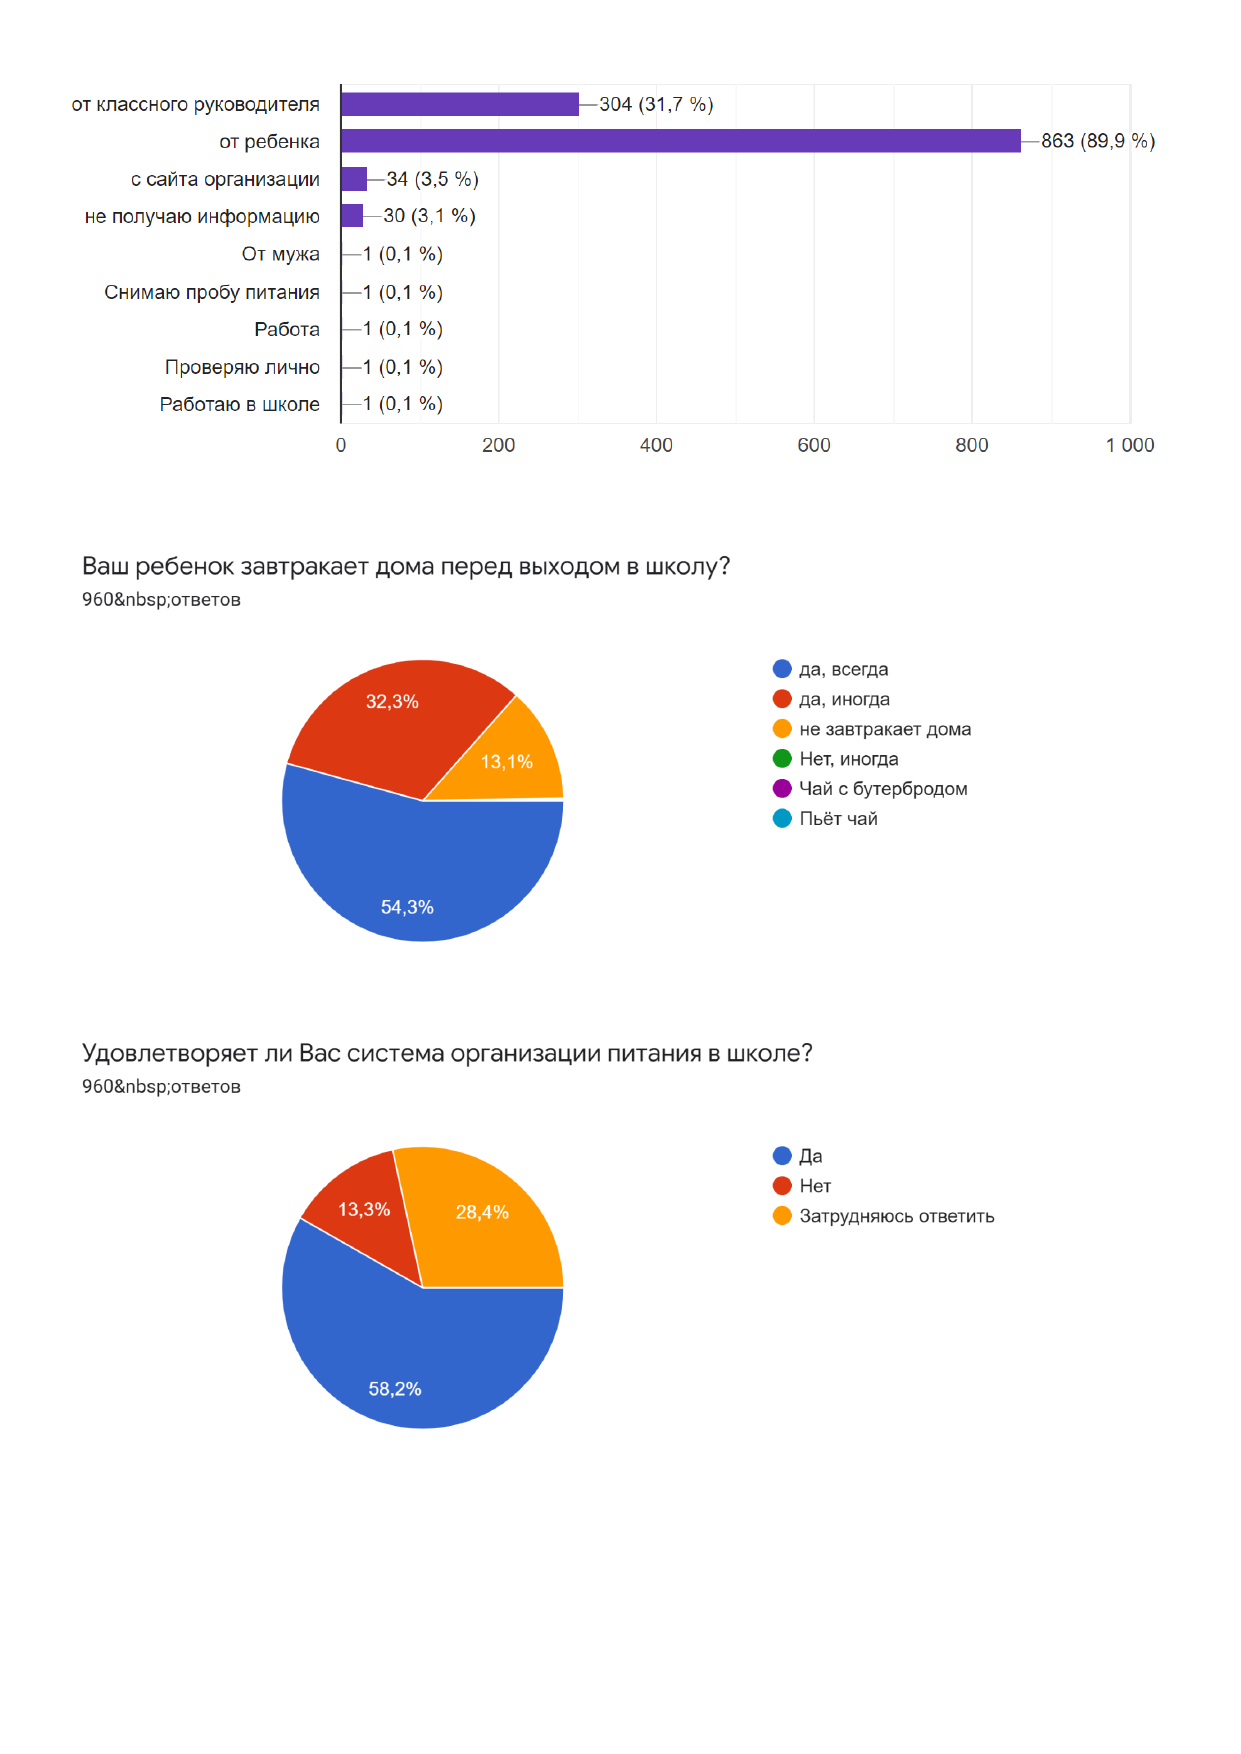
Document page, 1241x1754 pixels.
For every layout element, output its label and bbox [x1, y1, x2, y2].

picture [44, 511, 1195, 996]
picture [44, 998, 1195, 1483]
picture [44, 73, 1196, 508]
